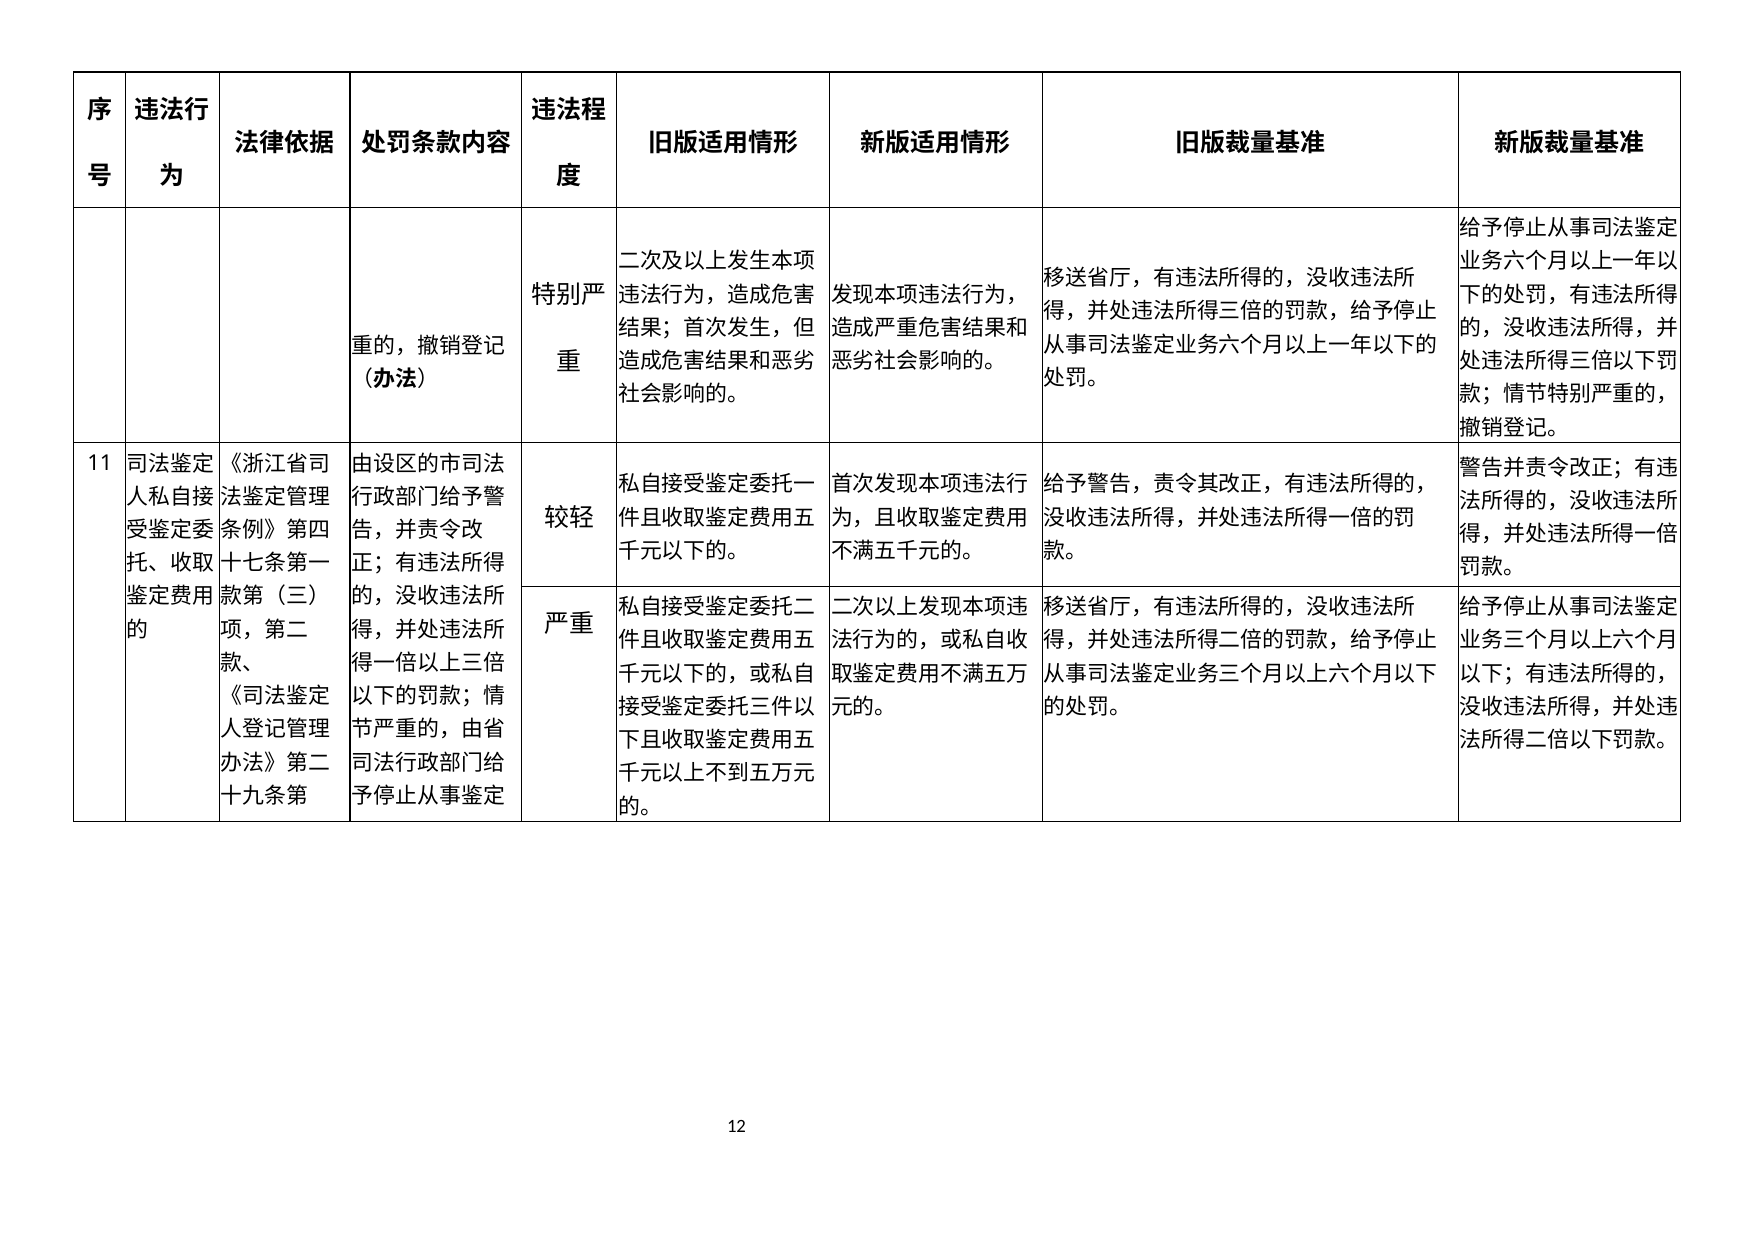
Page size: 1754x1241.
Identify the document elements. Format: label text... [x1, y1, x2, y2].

table_cell 移送省厅，有违法所得的，没收违法所得，并处违法所得三倍的罚款，给予停止从事司法鉴定业务六个月以上一年以下的处罚。 [1043, 208, 1458, 442]
table_cell 发现本项违法行为，造成严重危害结果和恶劣社会影响的。 [830, 208, 1042, 442]
table_cell 由设区的市司法行政部门给予警告，并责令改正；有违法所得的，没收违法所得，并处违法所得一倍以上三倍以下的罚款；情节严重的，由省司法行政部门给予停止从事鉴定业务三个月以上一年以下的处罚（条例）；给予警告，并责令改正；造成严重后果的，由省级司法行政机关依法给予停止从事司法鉴定业务三个月以上一年以下的处罚；情节严重的，撤销登记（办法） [351, 443, 521, 821]
table_cell 11 [74, 443, 125, 821]
table_cell 给予警告，责令其改正，有违法所得的，没收违法所得，并处违法所得一倍的罚款。 [1043, 443, 1458, 586]
table_header 新版适用情形 [830, 73, 1042, 207]
table_header 违法行为 [126, 73, 219, 207]
table_header 法律依据 [220, 73, 349, 207]
table_cell 首次发现本项违法行为，且收取鉴定费用不满五千元的。 [830, 443, 1042, 586]
table_cell 特别严重 [522, 208, 616, 442]
table_cell 私自接受鉴定委托二件且收取鉴定费用五千元以下的，或私自接受鉴定委托三件以下且收取鉴定费用五千元以上不到五万元的。 [617, 587, 829, 821]
table_header 处罚条款内容 [351, 73, 521, 207]
table_cell 严重 [522, 587, 616, 821]
table_header 违法程度 [522, 73, 616, 207]
table_header 序号 [74, 73, 125, 207]
table_cell 给予停止从事司法鉴定业务六个月以上一年以下的处罚，有违法所得的，没收违法所得，并处违法所得三倍以下罚款；情节特别严重的，撤销登记。 [1459, 208, 1680, 442]
table_cell 较轻 [522, 443, 616, 586]
table_cell 二次及以上发生本项违法行为，造成危害结果；首次发生，但造成危害结果和恶劣社会影响的。 [617, 208, 829, 442]
table_cell 警告并责令改正；有违法所得的，没收违法所得，并处违法所得一倍罚款。 [1459, 443, 1680, 586]
table_cell 私自接受鉴定委托一件且收取鉴定费用五千元以下的。 [617, 443, 829, 586]
table_cell 《浙江省司法鉴定管理条例》第四十七条第一款第（三）项，第二款、 《司法鉴定人登记管理办法》第二十九条第（三）项，第三十条第（二）项 [220, 443, 349, 821]
table_header 旧版适用情形 [617, 73, 829, 207]
table_cell 司法鉴定人私自接受鉴定委托、收取鉴定费用的 [126, 443, 219, 821]
table_cell 给予停止从事司法鉴定业务三个月以上六个月以下；有违法所得的，没收违法所得，并处违法所得二倍以下罚款。 [1459, 587, 1680, 821]
table_cell 移送省厅，有违法所得的，没收违法所得，并处违法所得二倍的罚款，给予停止从事司法鉴定业务三个月以上六个月以下的处罚。 [1043, 587, 1458, 821]
table_header 旧版裁量基准 [1043, 73, 1458, 207]
table_header 新版裁量基准 [1459, 73, 1680, 207]
table_cell 二次以上发现本项违法行为的，或私自收取鉴定费用不满五万元的。 [830, 587, 1042, 821]
